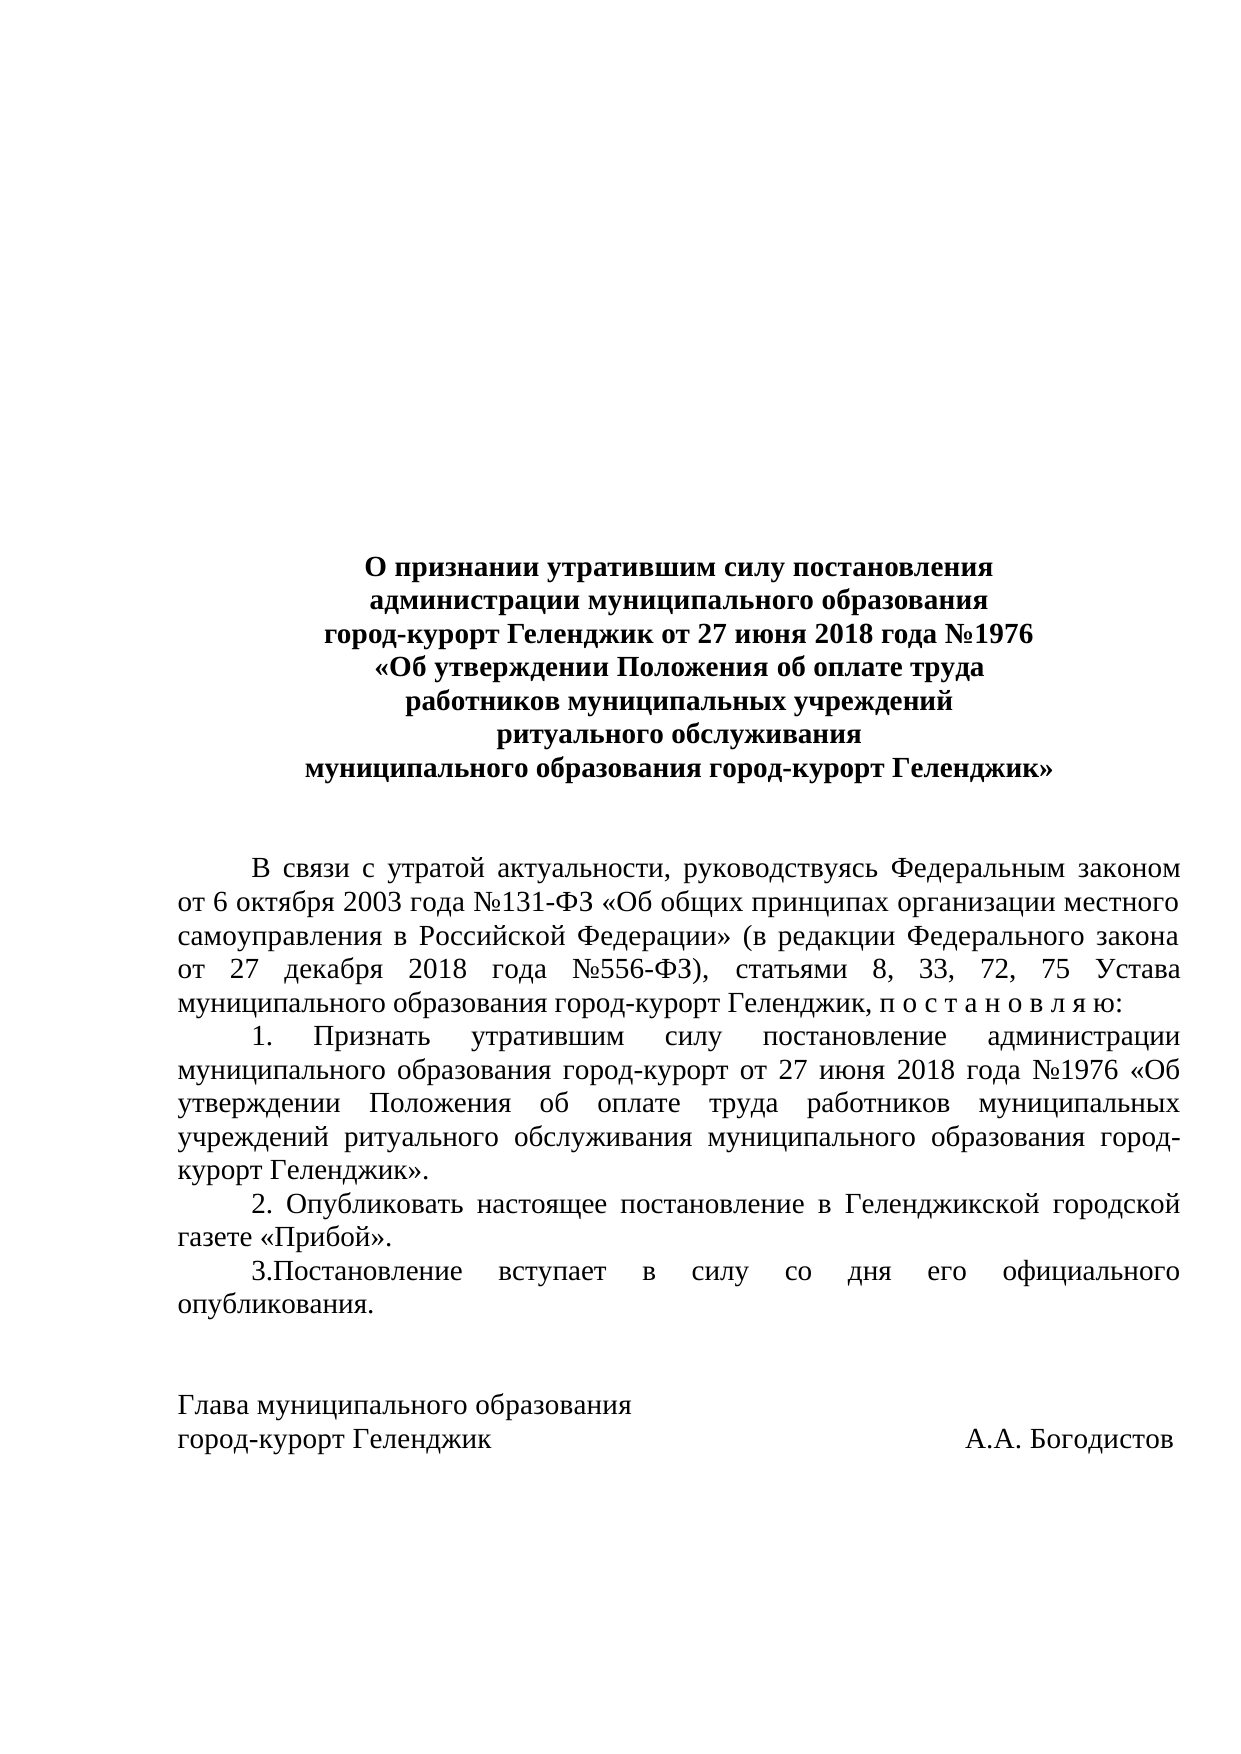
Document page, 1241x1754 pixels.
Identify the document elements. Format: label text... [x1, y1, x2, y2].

text 1. Признать утратившим силу постановление администрации муниципального образования город-курорт от 27 июня 2018 года №1976 «Об утверждении Положения об оплате труда работников муниципальных учреждений ритуального обслуживания муниципального образования город-курорт Геленджик». [177, 1018, 1181, 1186]
text «Об утверждении Положения об оплате труда [177, 649, 1181, 683]
text город-курорт Геленджик А.А. Богодистов [177, 1421, 1181, 1454]
text работников муниципальных учреждений [177, 683, 1181, 716]
text О признании утратившим силу постановления [177, 549, 1181, 582]
text Глава муниципального образования [177, 1387, 1181, 1421]
text 2. Опубликовать настоящее постановление в Геленджикской городской газете «Прибой». [177, 1186, 1181, 1253]
text В связи с утратой актуальности, руководствуясь Федеральным законом от 6 октября 2003 года №131-ФЗ «Об общих принципах организации местного самоуправления в Российской Федерации» (в редакции Федерального закона от 27 декабря 2018 года №556-ФЗ), статьями 8, 33, 72, 75 Устава муниципального образования город-курорт Геленджик, п о с т а н о в л я ю: [177, 851, 1181, 1018]
text администрации муниципального образования [177, 582, 1181, 616]
text муниципального образования город-курорт Геленджик» [177, 750, 1181, 783]
text 3.Постановление вступает в силу со дня его официального опубликования. [177, 1253, 1181, 1320]
text город-курорт Геленджик от 27 июня 2018 года №1976 [177, 616, 1181, 649]
text ритуального обслуживания [177, 716, 1181, 750]
